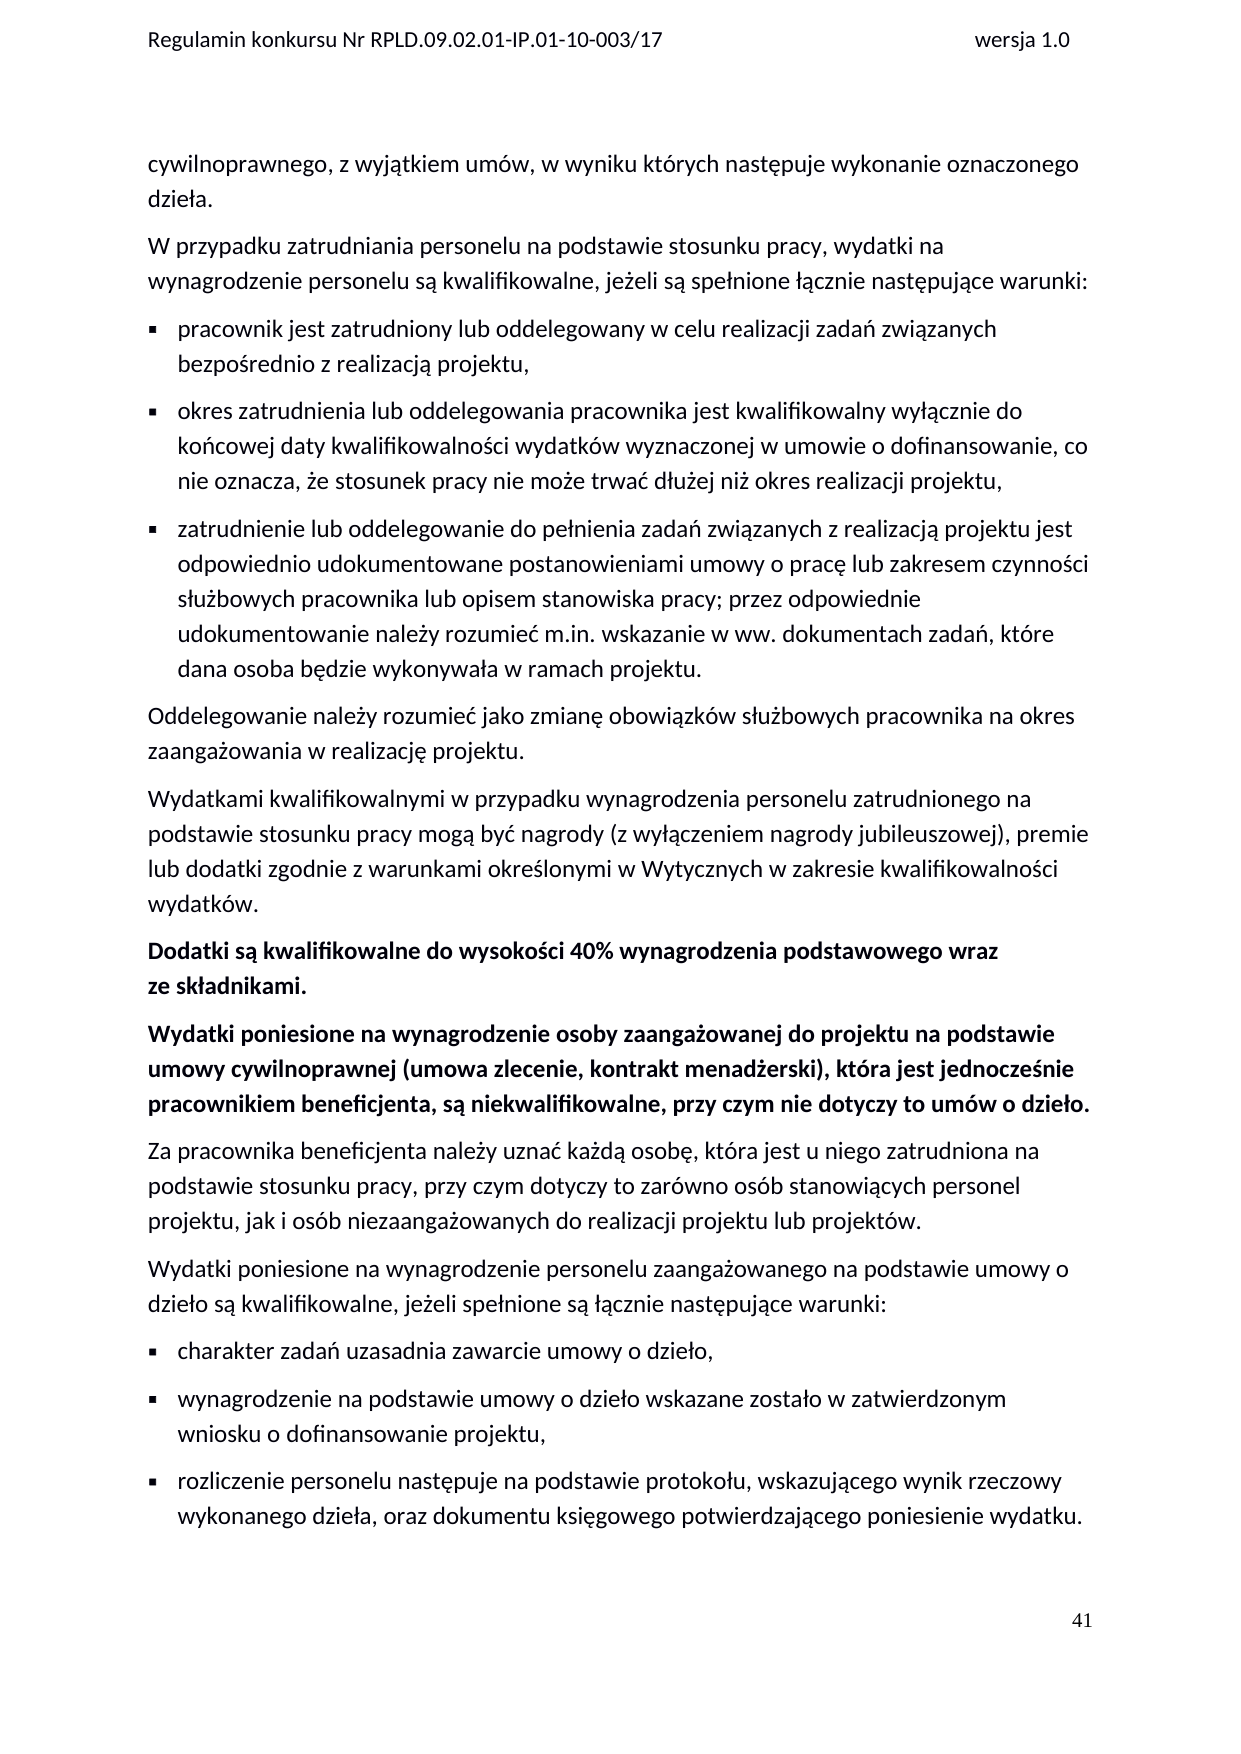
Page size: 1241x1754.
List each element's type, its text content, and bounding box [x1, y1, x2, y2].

text Wydatki poniesione na wynagrodzenie osoby zaangażowanej do projektu na podstawie umowy cywilnoprawnej (umowa zlecenie, kontrakt menadżerski), która jest jednocześnie pracownikiem beneficjenta, są niekwalifikowalne, przy czym nie dotyczy to umów o dzieło. [148, 1018, 1092, 1118]
text Wydatkami kwalifikowalnymi w przypadku wynagrodzenia personelu zatrudnionego na podstawie stosunku pracy mogą być nagrody (z wyłączeniem nagrody jubileuszowej), premie lub dodatki zgodnie z warunkami określonymi w Wytycznych w zakresie kwalifikowalności wydatków. [148, 783, 1092, 918]
list rozliczenie personelu następuje na podstawie protokołu, wskazującego wynik rzeczowy wykonanego dzieła, oraz dokumentu księgowego potwierdzającego poniesienie wydatku. [148, 1465, 1092, 1531]
text Za pracownika beneficjenta należy uznać każdą osobę, która jest u niego zatrudniona na podstawie stosunku pracy, przy czym dotyczy to zarówno osób stanowiących personel projektu, jak i osób niezaangażowanych do realizacji projektu lub projektów. [148, 1135, 1092, 1236]
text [148, 148, 1092, 213]
list pracownik jest zatrudniony lub oddelegowany w celu realizacji zadań związanych bezpośrednio z realizacją projektu, [148, 313, 1092, 378]
text Oddelegowanie należy rozumieć jako zmianę obowiązków służbowych pracownika na okres zaangażowania w realizację projektu. [148, 700, 1092, 766]
list okres zatrudnienia lub oddelegowania pracownika jest kwalifikowalny wyłącznie do końcowej daty kwalifikowalności wydatków wyznaczonej w umowie o dofinansowanie, co nie oznacza, że stosunek pracy nie może trwać dłużej niż okres realizacji projektu, [148, 395, 1092, 496]
list zatrudnienie lub oddelegowanie do pełnienia zadań związanych z realizacją projektu jest odpowiednio udokumentowane postanowieniami umowy o pracę lub zakresem czynności służbowych pracownika lub opisem stanowiska pracy; przez odpowiednie udokumentowanie należy rozumieć m.in. wskazanie w ww. dokumentach zadań, które dana osoba będzie wykonywała w ramach projektu. [148, 513, 1092, 683]
list wynagrodzenie na podstawie umowy o dzieło wskazane zostało w zatwierdzonym wniosku o dofinansowanie projektu, [148, 1383, 1092, 1448]
text Dodatki są kwalifikowalne do wysokości 40% wynagrodzenia podstawowego wraz ze składnikami. [148, 935, 1092, 1001]
text Wydatki poniesione na wynagrodzenie personelu zaangażowanego na podstawie umowy o dzieło są kwalifikowalne, jeżeli spełnione są łącznie następujące warunki: [148, 1253, 1092, 1318]
text W przypadku zatrudniania personelu na podstawie stosunku pracy, wydatki na wynagrodzenie personelu są kwalifikowalne, jeżeli są spełnione łącznie następujące warunki: [148, 230, 1092, 296]
list charakter zadań uzasadnia zawarcie umowy o dzieło, [148, 1335, 1092, 1366]
